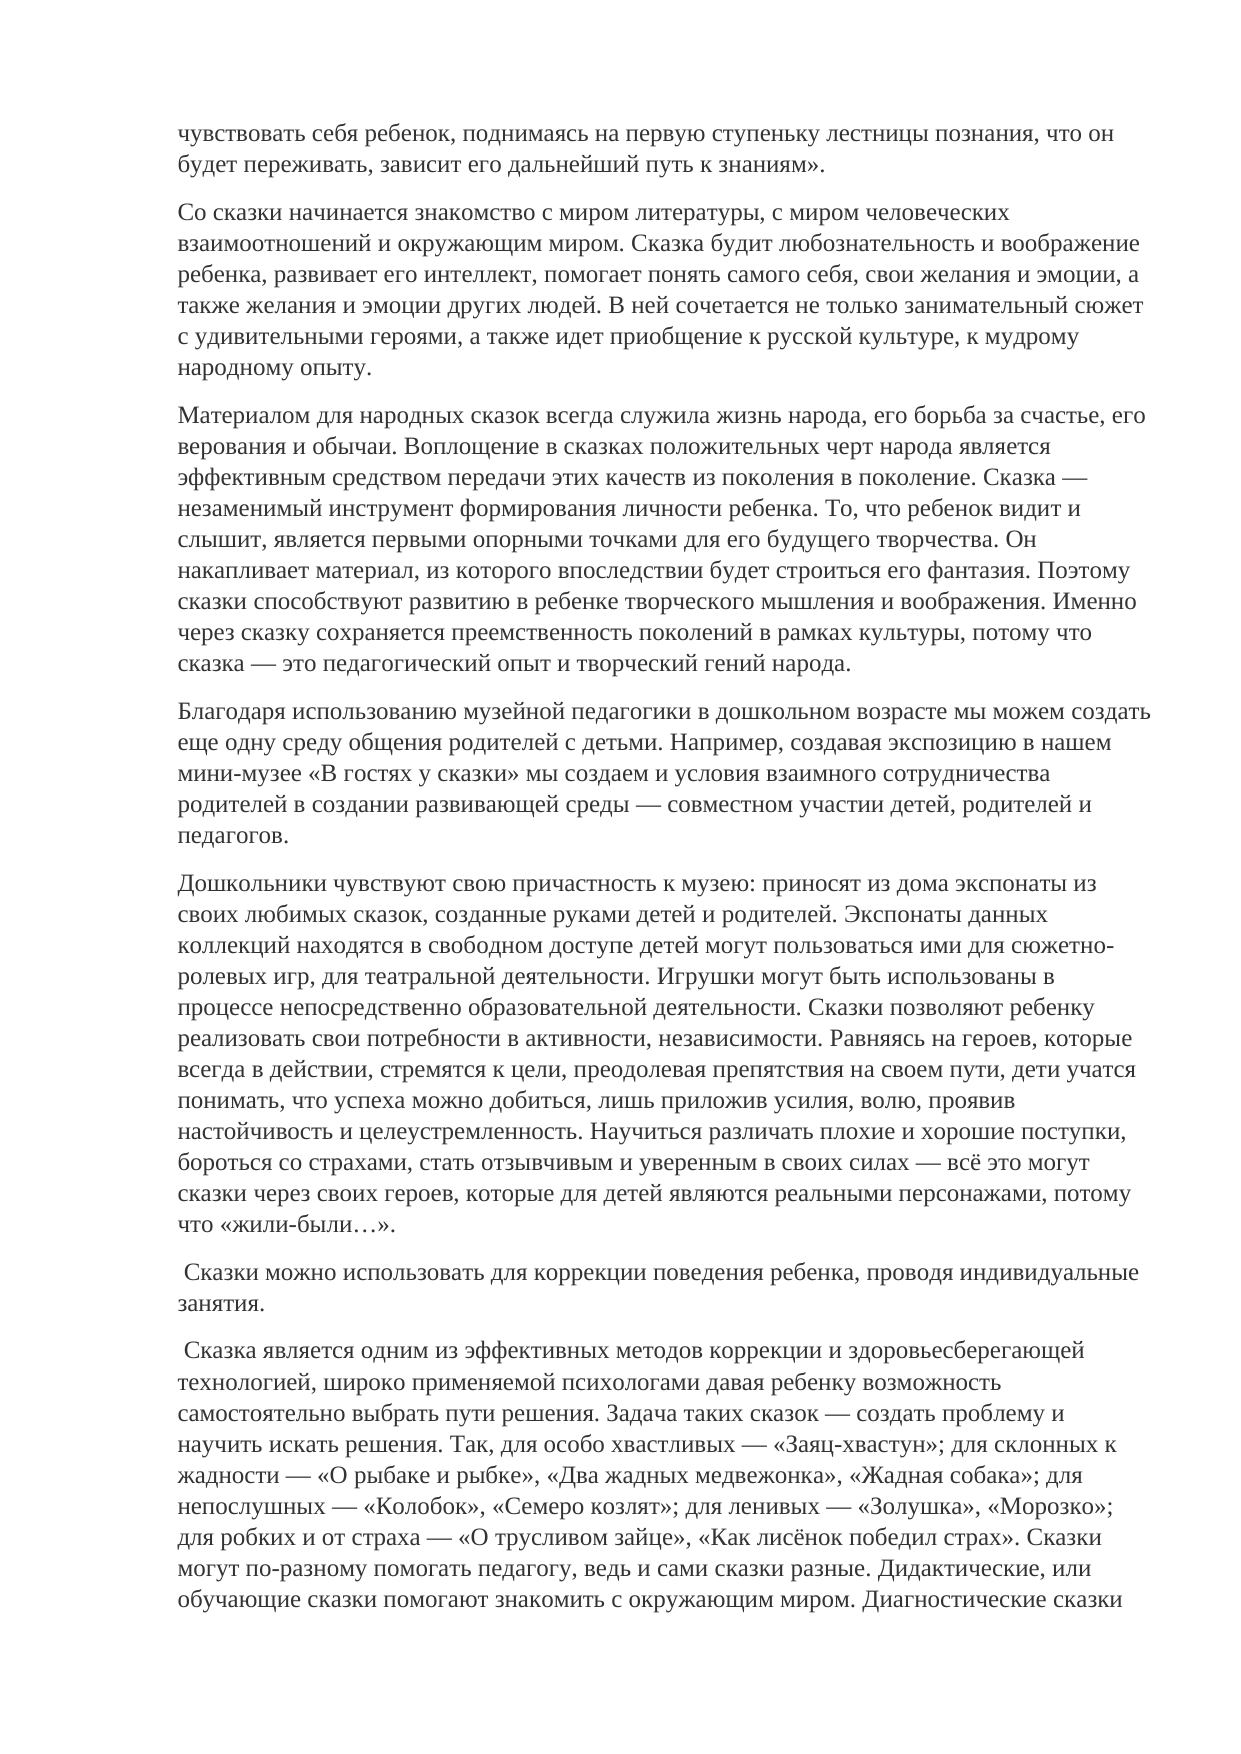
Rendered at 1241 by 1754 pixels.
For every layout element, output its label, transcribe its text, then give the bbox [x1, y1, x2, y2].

text Дошкольники чувствуют свою причастность к музею: приносят из дома экспонаты из своих любимых сказок, созданные руками детей и родителей. Экспонаты данных коллекций находятся в свободном доступе детей могут пользоваться ими для сюжетно-ролевых игр, для театральной деятельности. Игрушки могут быть использованы в процессе непосредственно образовательной деятельности. Сказки позволяют ребенку реализовать свои потребности в активности, независимости. Равняясь на героев, которые всегда в действии, стремятся к цели, преодолевая препятствия на своем пути, дети учатся понимать, что успеха можно добиться, лишь приложив усилия, волю, проявив настойчивость и целеустремленность. Научиться различать плохие и хорошие поступки, бороться со страхами, стать отзывчивым и уверенным в своих силах — всё это могут сказки через своих героев, которые для детей являются реальными персонажами, потому что «жили-были…». [177, 868, 1152, 1238]
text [177, 118, 1152, 178]
text Сказки можно использовать для коррекции поведения ребенка, проводя индивидуальные занятия. [177, 1257, 1152, 1317]
text Материалом для народных сказок всегда служила жизнь народа, его борьба за счастье, его верования и обычаи. Воплощение в сказках положительных черт народа является эффективным средством передачи этих качеств из поколения в поколение. Сказка — незаменимый инструмент формирования личности ребенка. То, что ребенок видит и слышит, является первыми опорными точками для его будущего творчества. Он накапливает материал, из которого впоследствии будет строиться его фантазия. Поэтому сказки способствуют развитию в ребенке творческого мышления и воображения. Именно через сказку сохраняется преемственность поколений в рамках культуры, потому что сказка — это педагогический опыт и творческий гений народа. [177, 400, 1152, 677]
text Со сказки начинается знакомство с миром литературы, с миром человеческих взаимоотношений и окружающим миром. Сказка будит любознательность и воображение ребенка, развивает его интеллект, помогает понять самого себя, свои желания и эмоции, а также желания и эмоции других людей. В ней сочетается не только занимательный сюжет с удивительными героями, а также идет приобщение к русской культуре, к мудрому народному опыту. [177, 197, 1152, 381]
text Благодаря использованию музейной педагогики в дошкольном возрасте мы можем создать еще одну среду общения родителей с детьми. Например, создавая экспозицию в нашем мини-музее «В гостях у сказки» мы создаем и условия взаимного сотрудничества родителей в создании развивающей среды — совместном участии детей, родителей и педагогов. [177, 696, 1152, 849]
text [177, 1336, 1152, 1613]
